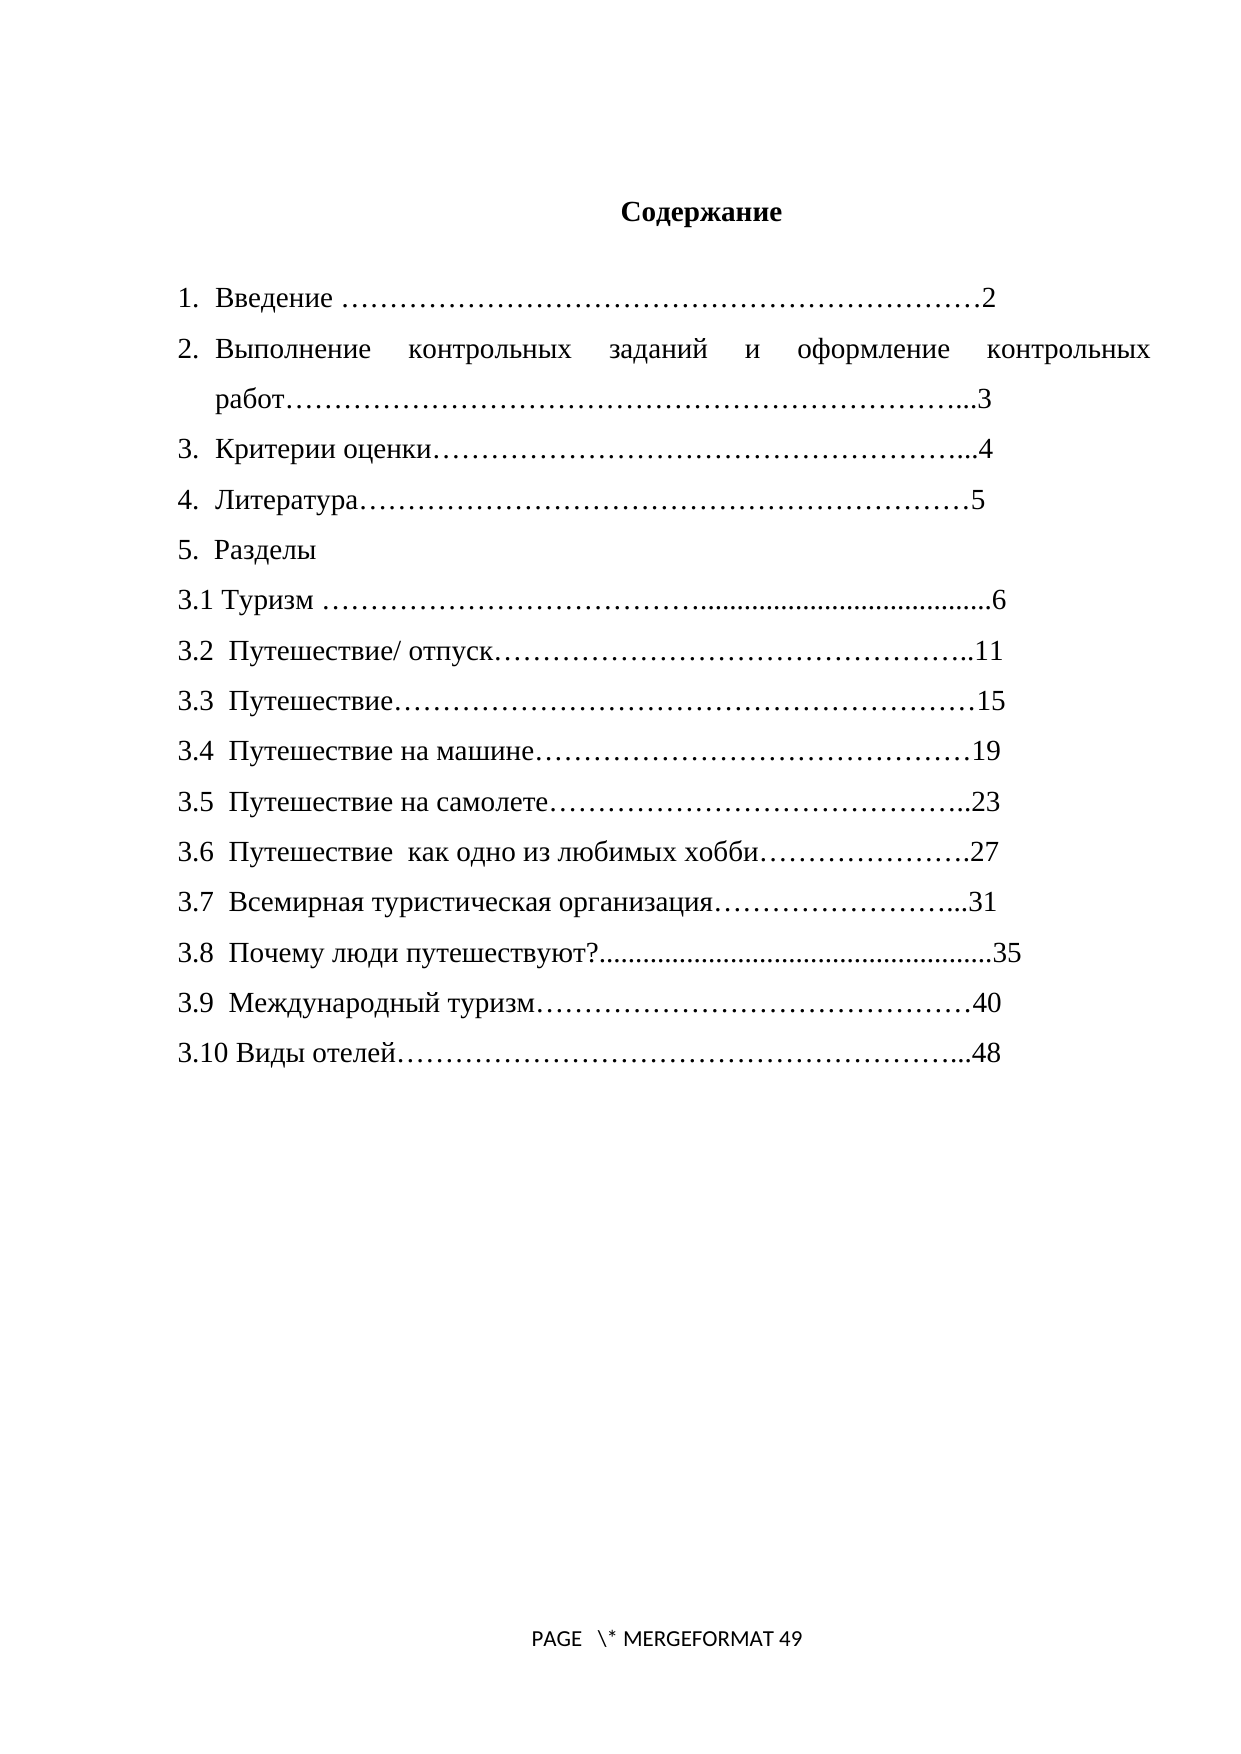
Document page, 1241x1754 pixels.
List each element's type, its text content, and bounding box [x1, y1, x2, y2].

text 3.7 Всемирная туристическая организация……………………...31 [177, 884, 1152, 918]
list Литература………………………………………………………5 [177, 482, 1152, 515]
subtitle Содержание [177, 194, 1152, 228]
text 3.1 Туризм …………………………………........................................6 [177, 582, 1152, 616]
list Введение …………………………………………………………2 [177, 281, 1152, 314]
text 3.2 Путешествие/ отпуск…………………………………………..11 [177, 633, 1152, 666]
text 3.6 Путешествие как одно из любимых хобби………………….27 [177, 834, 1152, 868]
text 3.3 Путешествие……………………………………………………15 [177, 683, 1152, 717]
text 5. Разделы [177, 532, 1152, 566]
text 3.10 Виды отелей…………………………………………………...48 [177, 1035, 1152, 1069]
text 3.8 Почему люди путешествуют?......................................................35 [177, 935, 1152, 968]
list Критерии оценки………………………………………………...4 [177, 432, 1152, 465]
text 3.4 Путешествие на машине………………………………………19 [177, 733, 1152, 767]
text 3.9 Международный туризм………………………………………40 [177, 985, 1152, 1018]
text 3.5 Путешествие на самолете……………………………………..23 [177, 784, 1152, 817]
list Выполнение контрольных заданий и оформление контрольных работ……………………………………………………………...3 [177, 331, 1152, 415]
